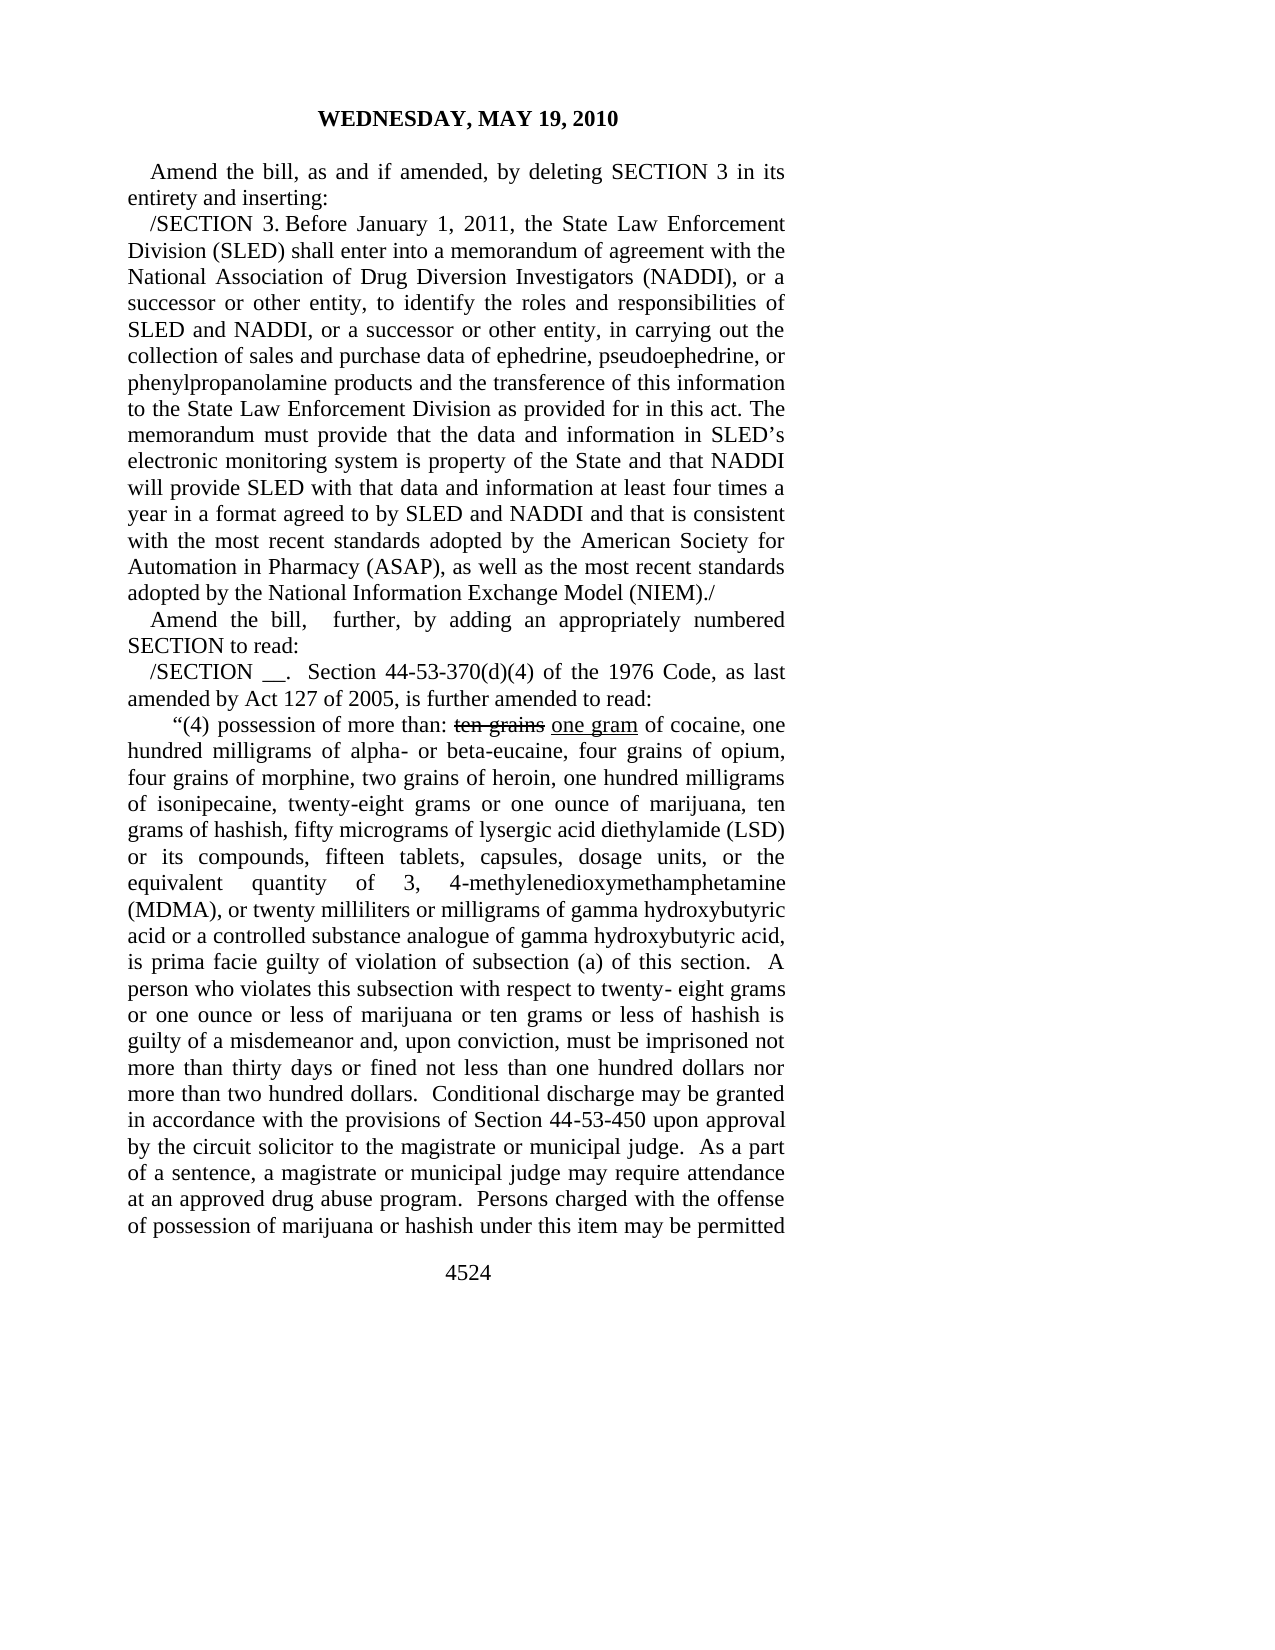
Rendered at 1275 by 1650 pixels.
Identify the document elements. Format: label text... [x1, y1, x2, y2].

text /SECTION __. Section 44-53-370(d)(4) of the 1976 Code, as last amended by Act 127 of 2005, is further amended to read: [127, 658, 786, 711]
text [127, 711, 786, 1238]
text Amend the bill, as and if amended, by deleting SECTION 3 in its entirety and inserting: [127, 158, 786, 210]
text /SECTION 3. Before January 1, 2011, the State Law Enforcement Division (SLED) shall enter into a memorandum of agreement with the National Association of Drug Diversion Investigators (NADDI), or a successor or other entity, to identify the roles and responsibilities of SLED and NADDI, or a successor or other entity, in carrying out the collection of sales and purchase data of ephedrine, pseudoephedrine, or phenylpropanolamine products and the transference of this information to the State Law Enforcement Division as provided for in this act. The memorandum must provide that the data and information in SLED’s electronic monitoring system is property of the State and that NADDI will provide SLED with that data and information at least four times a year in a format agreed to by SLED and NADDI and that is consistent with the most recent standards adopted by the American Society for Automation in Pharmacy (ASAP), as well as the most recent standards adopted by the National Information Exchange Model (NIEM)./ [127, 210, 786, 606]
text Amend the bill, further, by adding an appropriately numbered SECTION to read: [127, 606, 786, 658]
